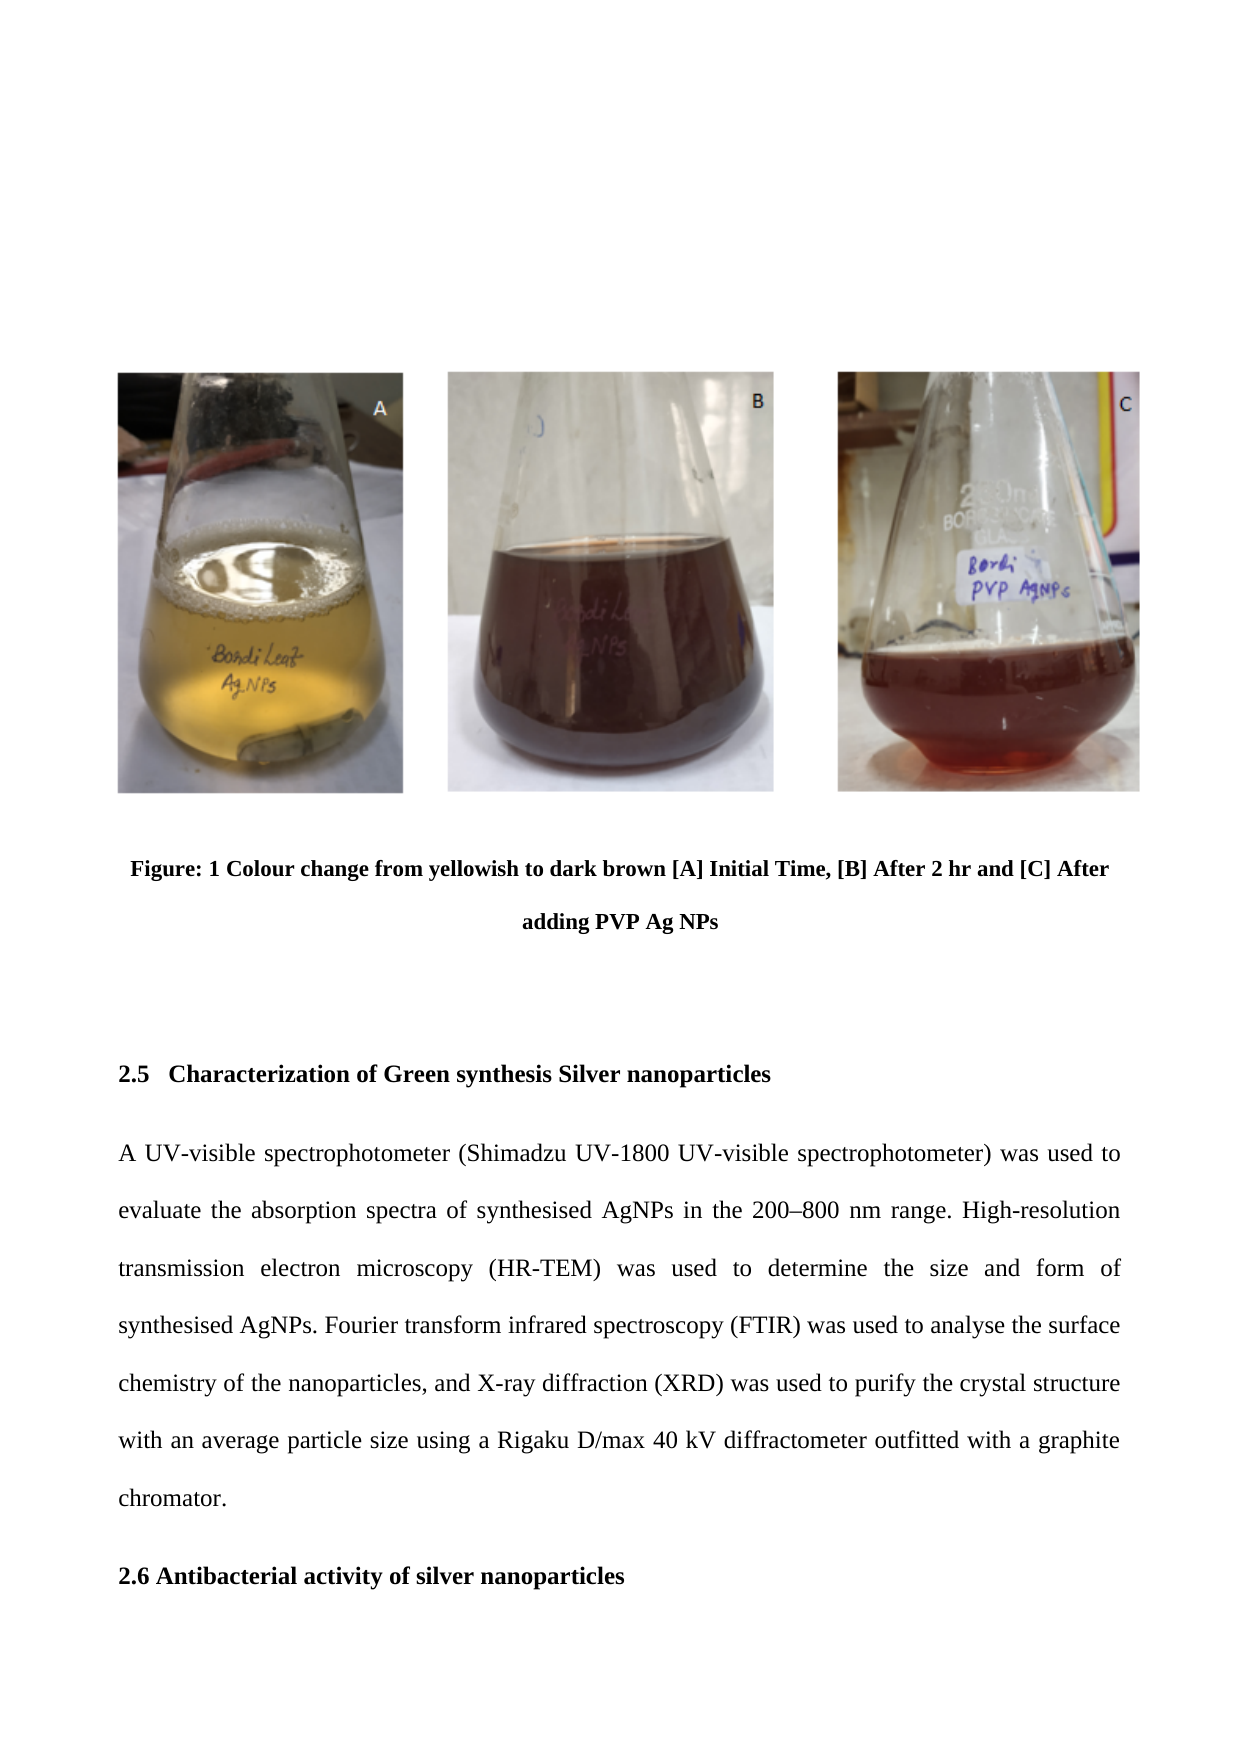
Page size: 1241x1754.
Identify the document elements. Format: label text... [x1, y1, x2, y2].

picture [836, 369, 1143, 790]
picture [115, 371, 408, 792]
text 2.6 Antibacterial activity of silver nanoparticles [118, 1561, 1122, 1590]
text A UV-visible spectrophotometer (Shimadzu UV-1800 UV-visible spectrophotometer) was used to evaluate the absorption spectra of synthesised AgNPs in the 200–800 nm range. High-resolution transmission electron microscopy (HR-TEM) was used to determine the size and form of synthesised AgNPs. Fourier transform infrared spectroscopy (FTIR) was used to analyse the surface chemistry of the nanoparticles, and X-ray diffraction (XRD) was used to purify the crystal structure with an average particle size using a Rigaku D/max 40 kV diffractometer outfitted with a graphite chromator. [118, 1138, 1122, 1512]
text 2.5 Characterization of Green synthesis Silver nanoparticles [118, 1059, 1122, 1088]
picture [445, 369, 777, 790]
text Figure: 1 Colour change from yellowish to dark brown [A] Initial Time, [B] After 2 hr and [C] After adding PVP Ag NPs [118, 855, 1122, 934]
